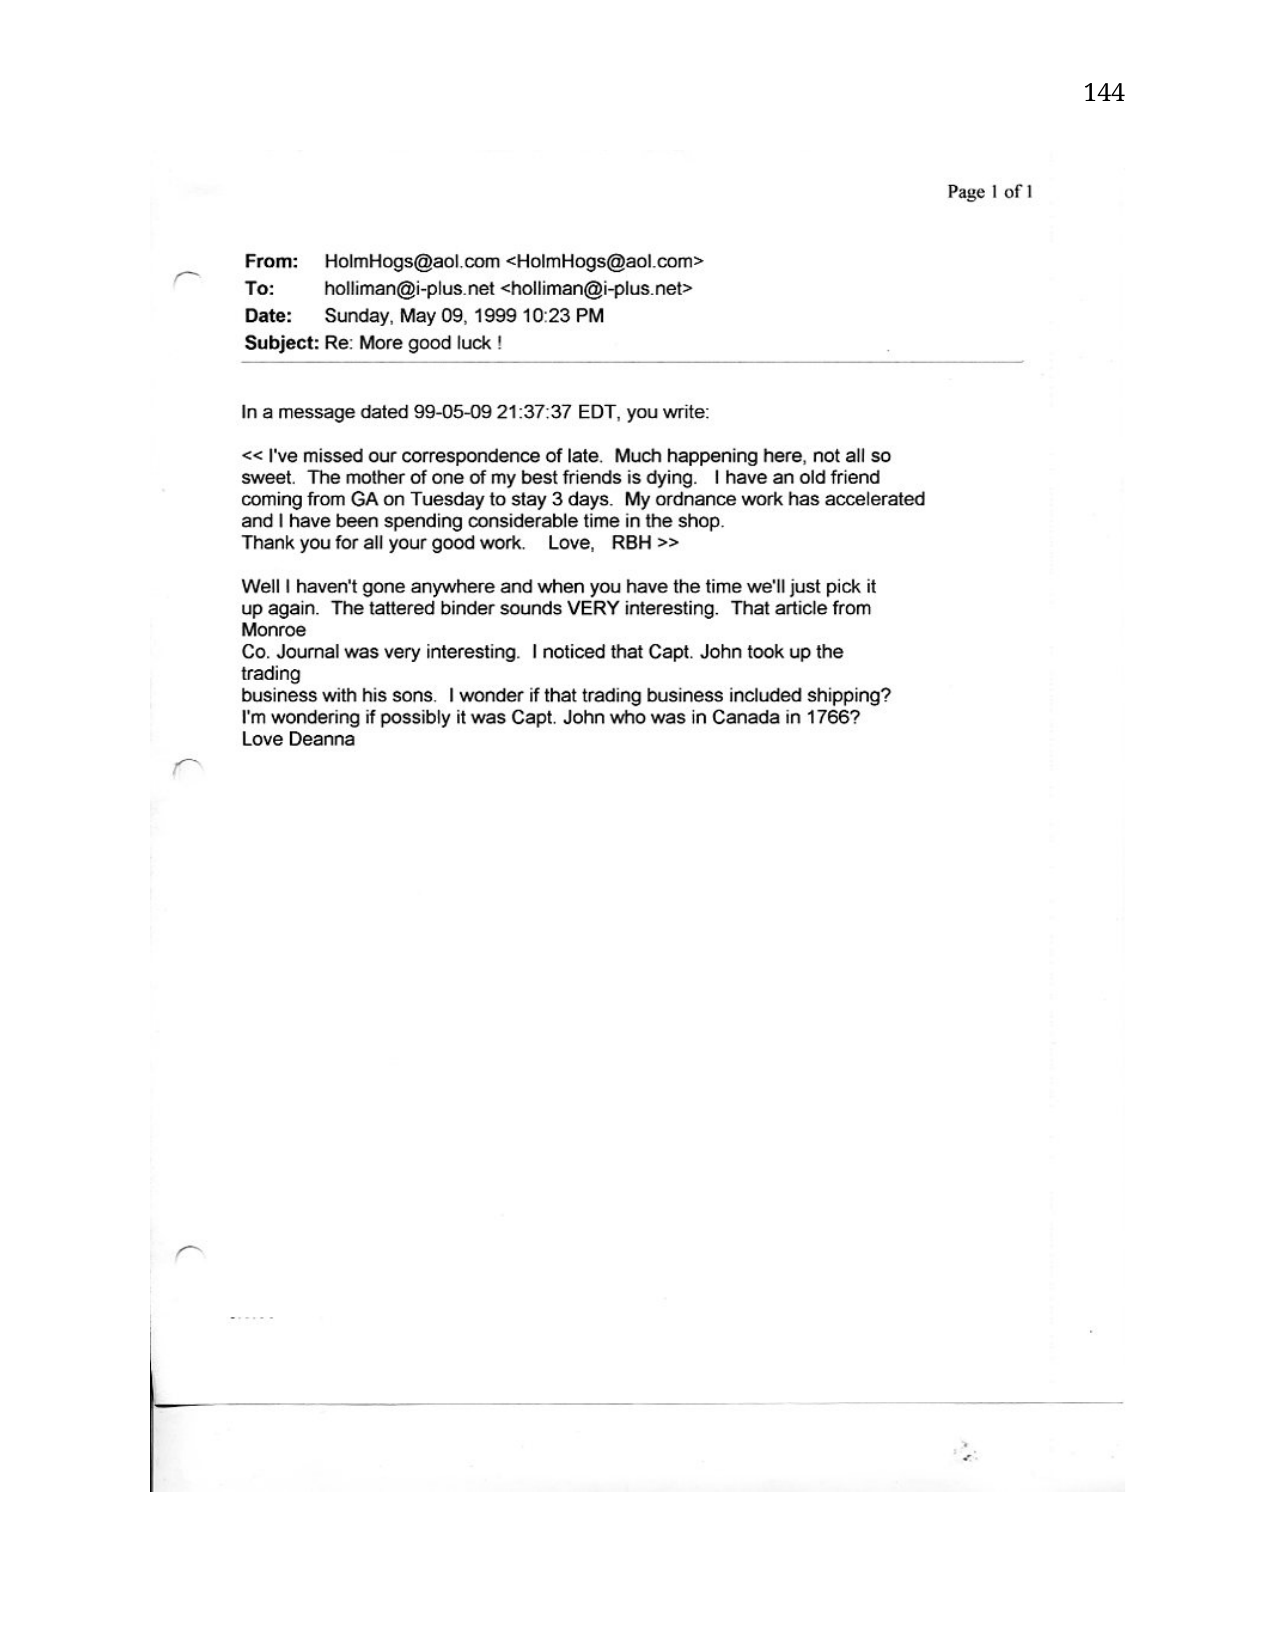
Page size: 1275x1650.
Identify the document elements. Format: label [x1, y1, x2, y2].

picture [150, 150, 1125, 1492]
